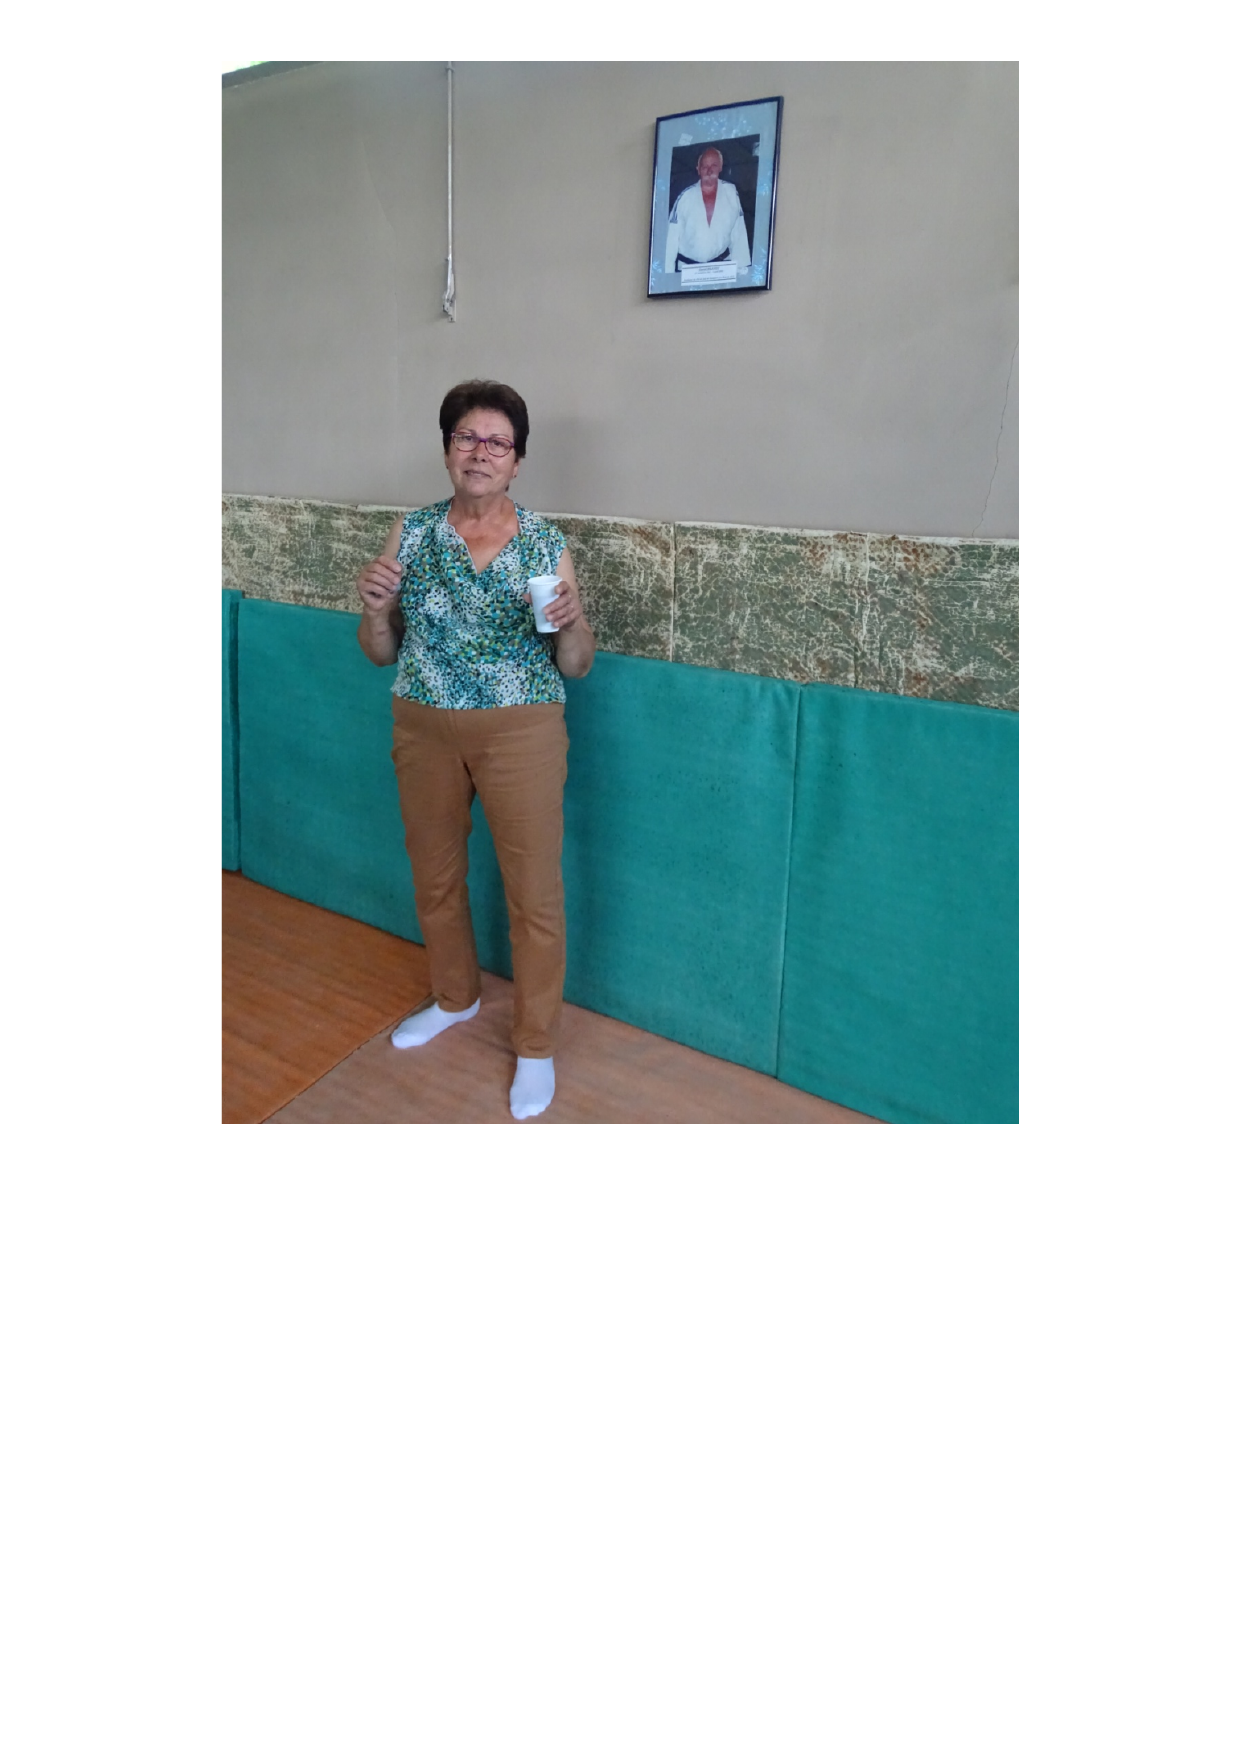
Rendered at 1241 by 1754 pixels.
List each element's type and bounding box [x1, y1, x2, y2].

picture [222, 62, 1019, 1123]
